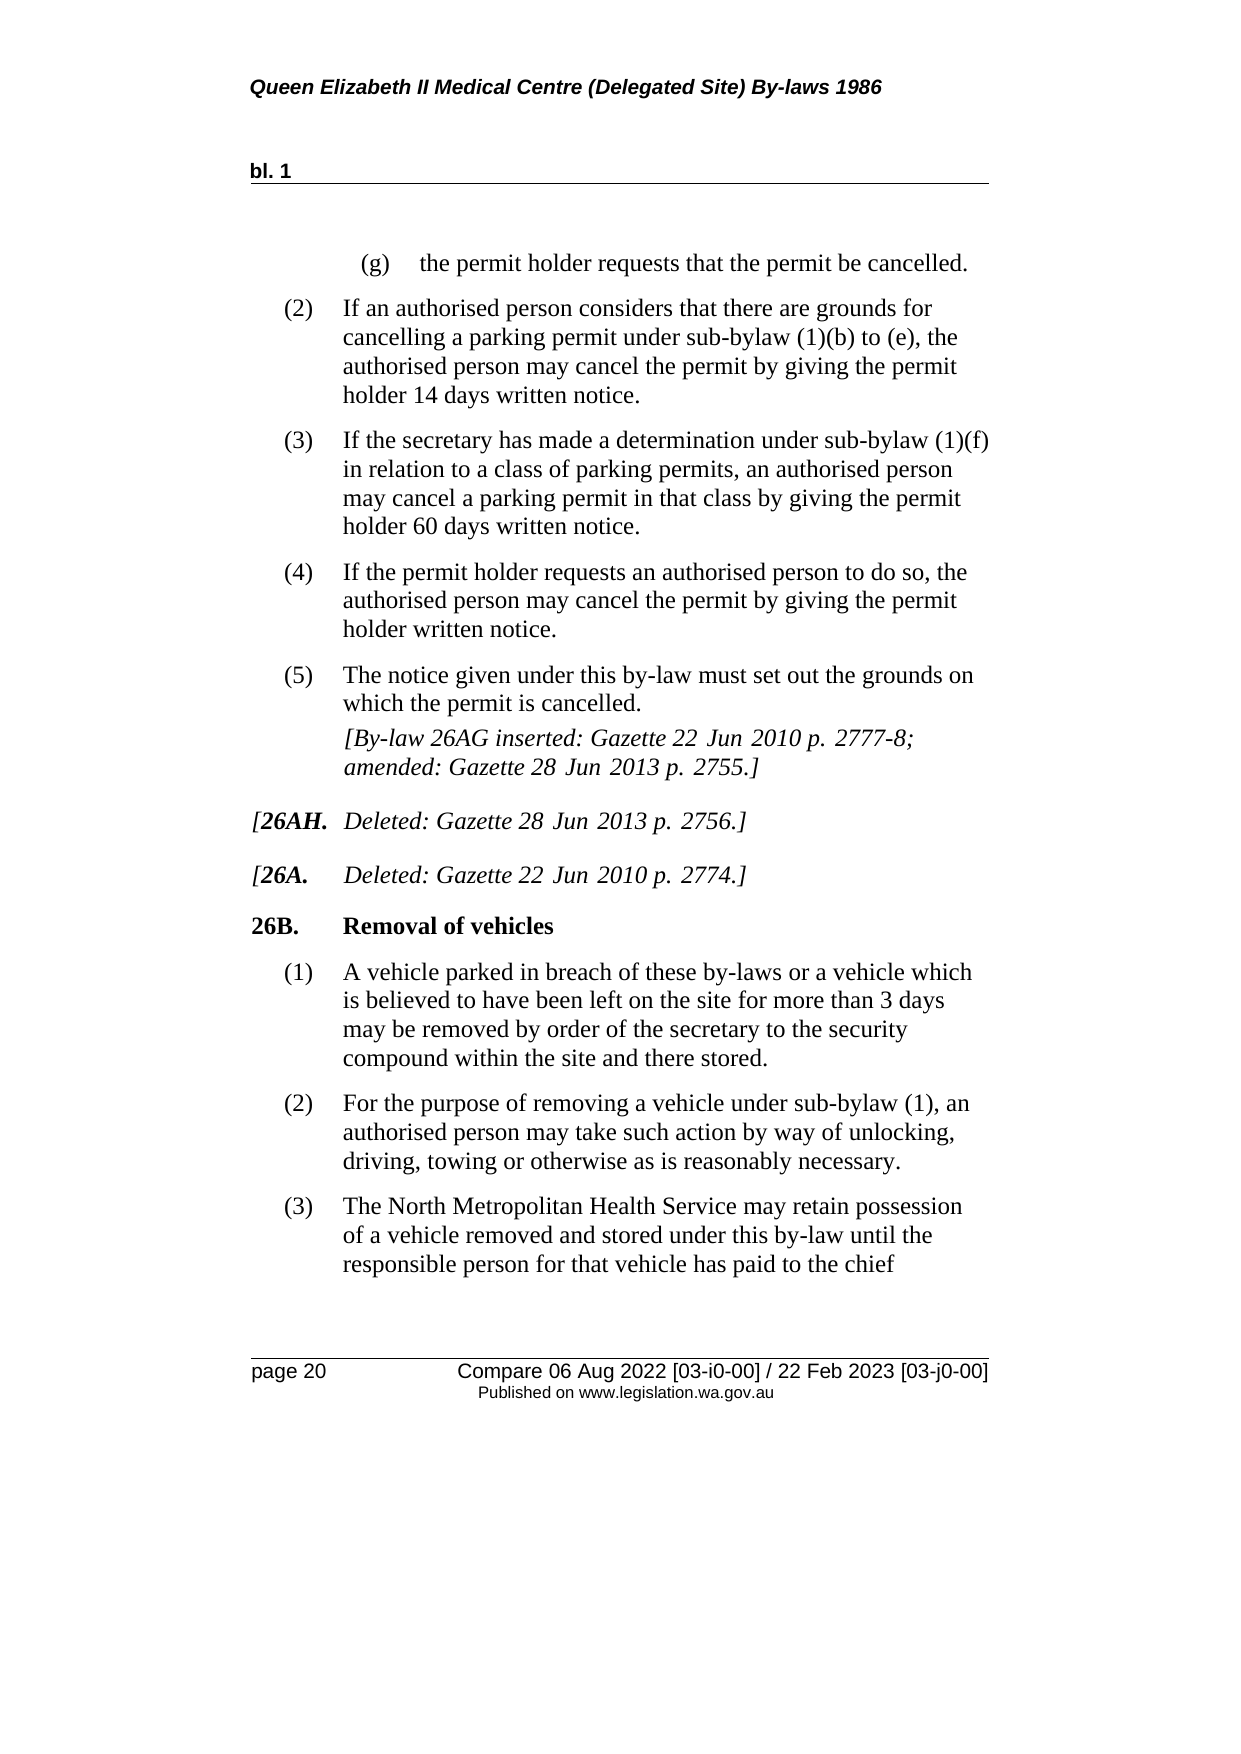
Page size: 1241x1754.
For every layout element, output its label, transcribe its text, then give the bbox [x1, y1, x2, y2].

text (3) If the secretary has made a determination under sub-bylaw (1)(f) in relation to a class of parking permits, an authorised person may cancel a parking permit in that class by giving the permit holder 60 days written notice. [251, 425, 989, 540]
text (5) The notice given under this by-law must set out the grounds on which the permit is cancelled. [251, 660, 989, 717]
text [26A. Deleted: Gazette 22 Jun 2010 p. 2774.] [251, 860, 989, 888]
text [26AH. Deleted: Gazette 28 Jun 2013 p. 2756.] [251, 806, 989, 835]
subtitle 26B. Removal of vehicles [251, 911, 989, 940]
text (g) the permit holder requests that the permit be cancelled. [251, 248, 989, 277]
text [By-law 26AG inserted: Gazette 22 Jun 2010 p. 2777-8; amended: Gazette 28 Jun 2013 p. 2755.] [251, 723, 989, 781]
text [251, 1191, 989, 1278]
text (2) If an authorised person considers that there are grounds for cancelling a parking permit under sub-bylaw (1)(b) to (e), the authorised person may cancel the permit by giving the permit holder 14 days written notice. [251, 293, 989, 408]
text (4) If the permit holder requests an authorised person to do so, the authorised person may cancel the permit by giving the permit holder written notice. [251, 557, 989, 643]
text (2) For the purpose of removing a vehicle under sub-bylaw (1), an authorised person may take such action by way of unlocking, driving, towing or otherwise as is reasonably necessary. [251, 1088, 989, 1175]
text (1) A vehicle parked in breach of these by-laws or a vehicle which is believed to have been left on the site for more than 3 days may be removed by order of the secretary to the security compound within the site and there stored. [251, 957, 989, 1072]
